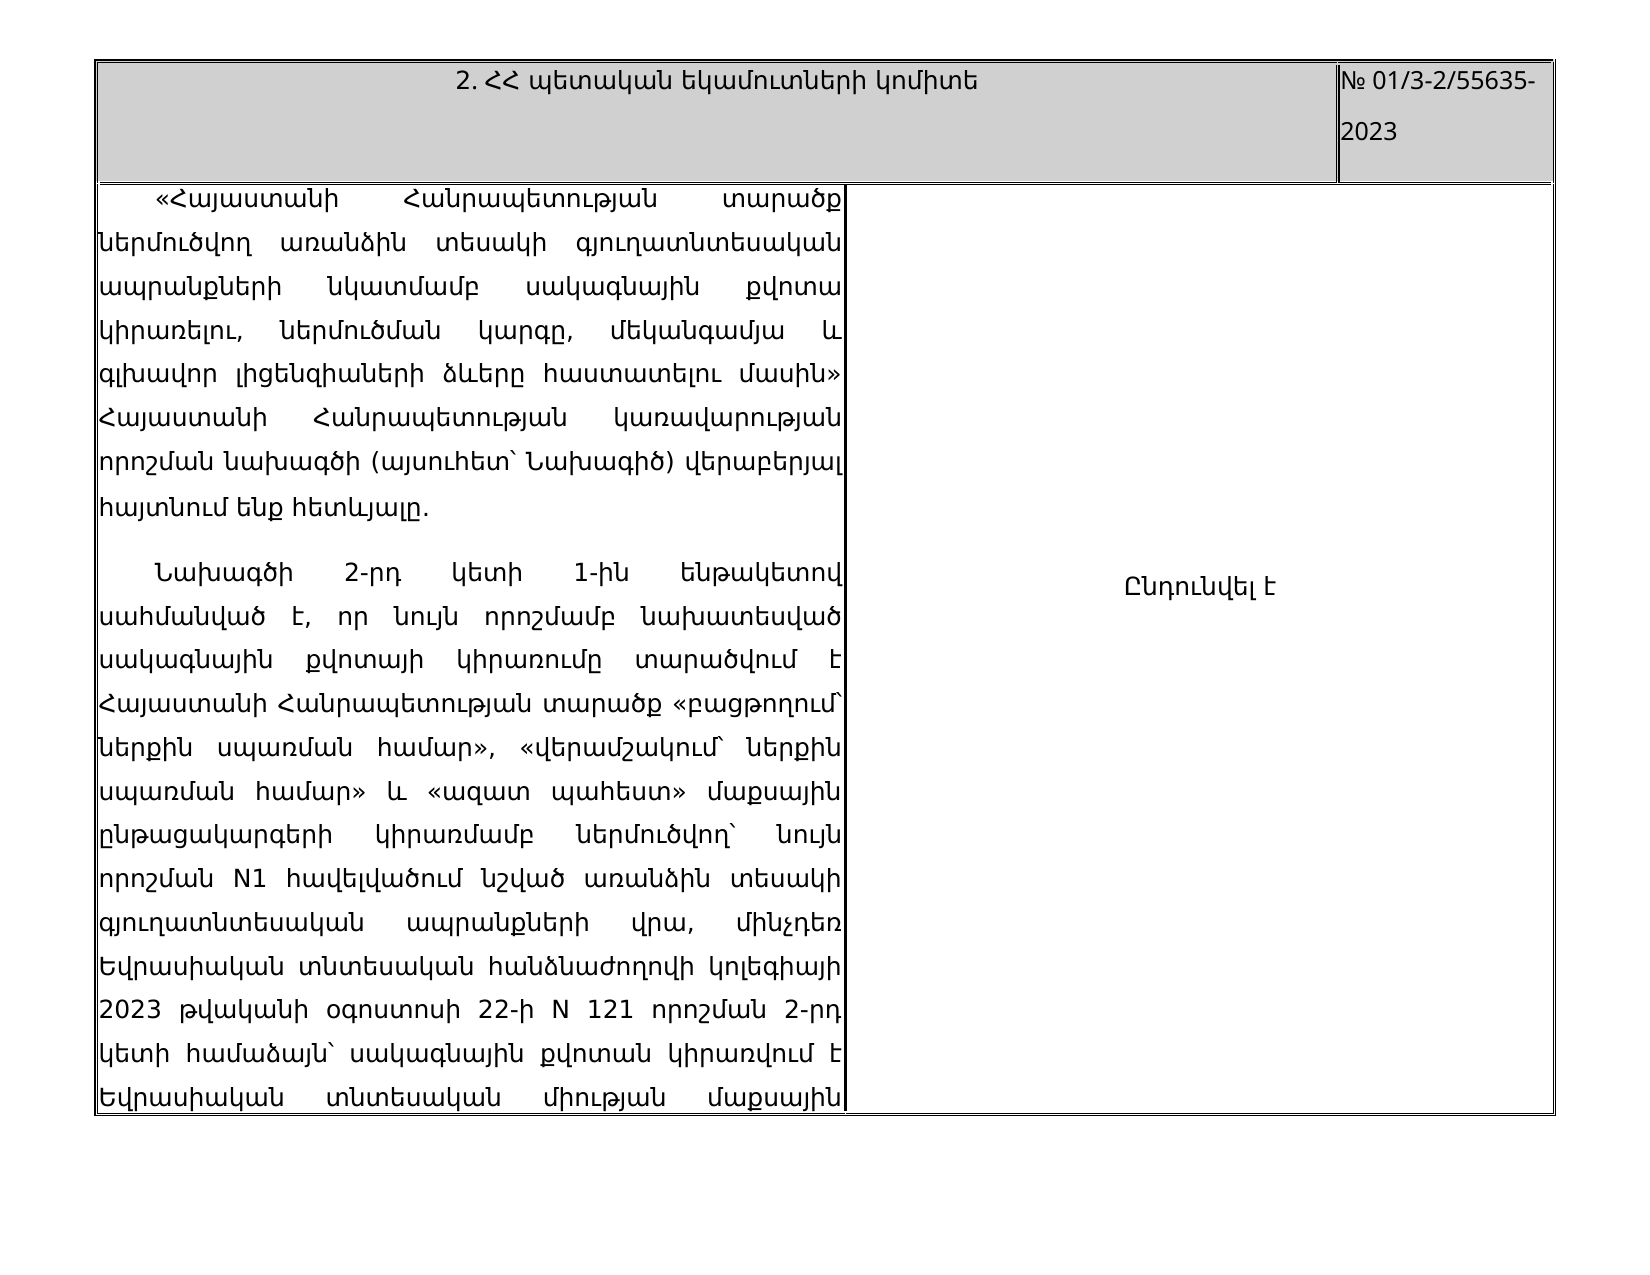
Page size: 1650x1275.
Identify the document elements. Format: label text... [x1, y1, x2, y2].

table_cell № 01/3-2/55635-2023 [1338, 59, 1554, 181]
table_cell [98, 181, 845, 1112]
table_cell Ընդունվել է [845, 181, 1553, 1112]
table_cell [98, 61, 1338, 181]
